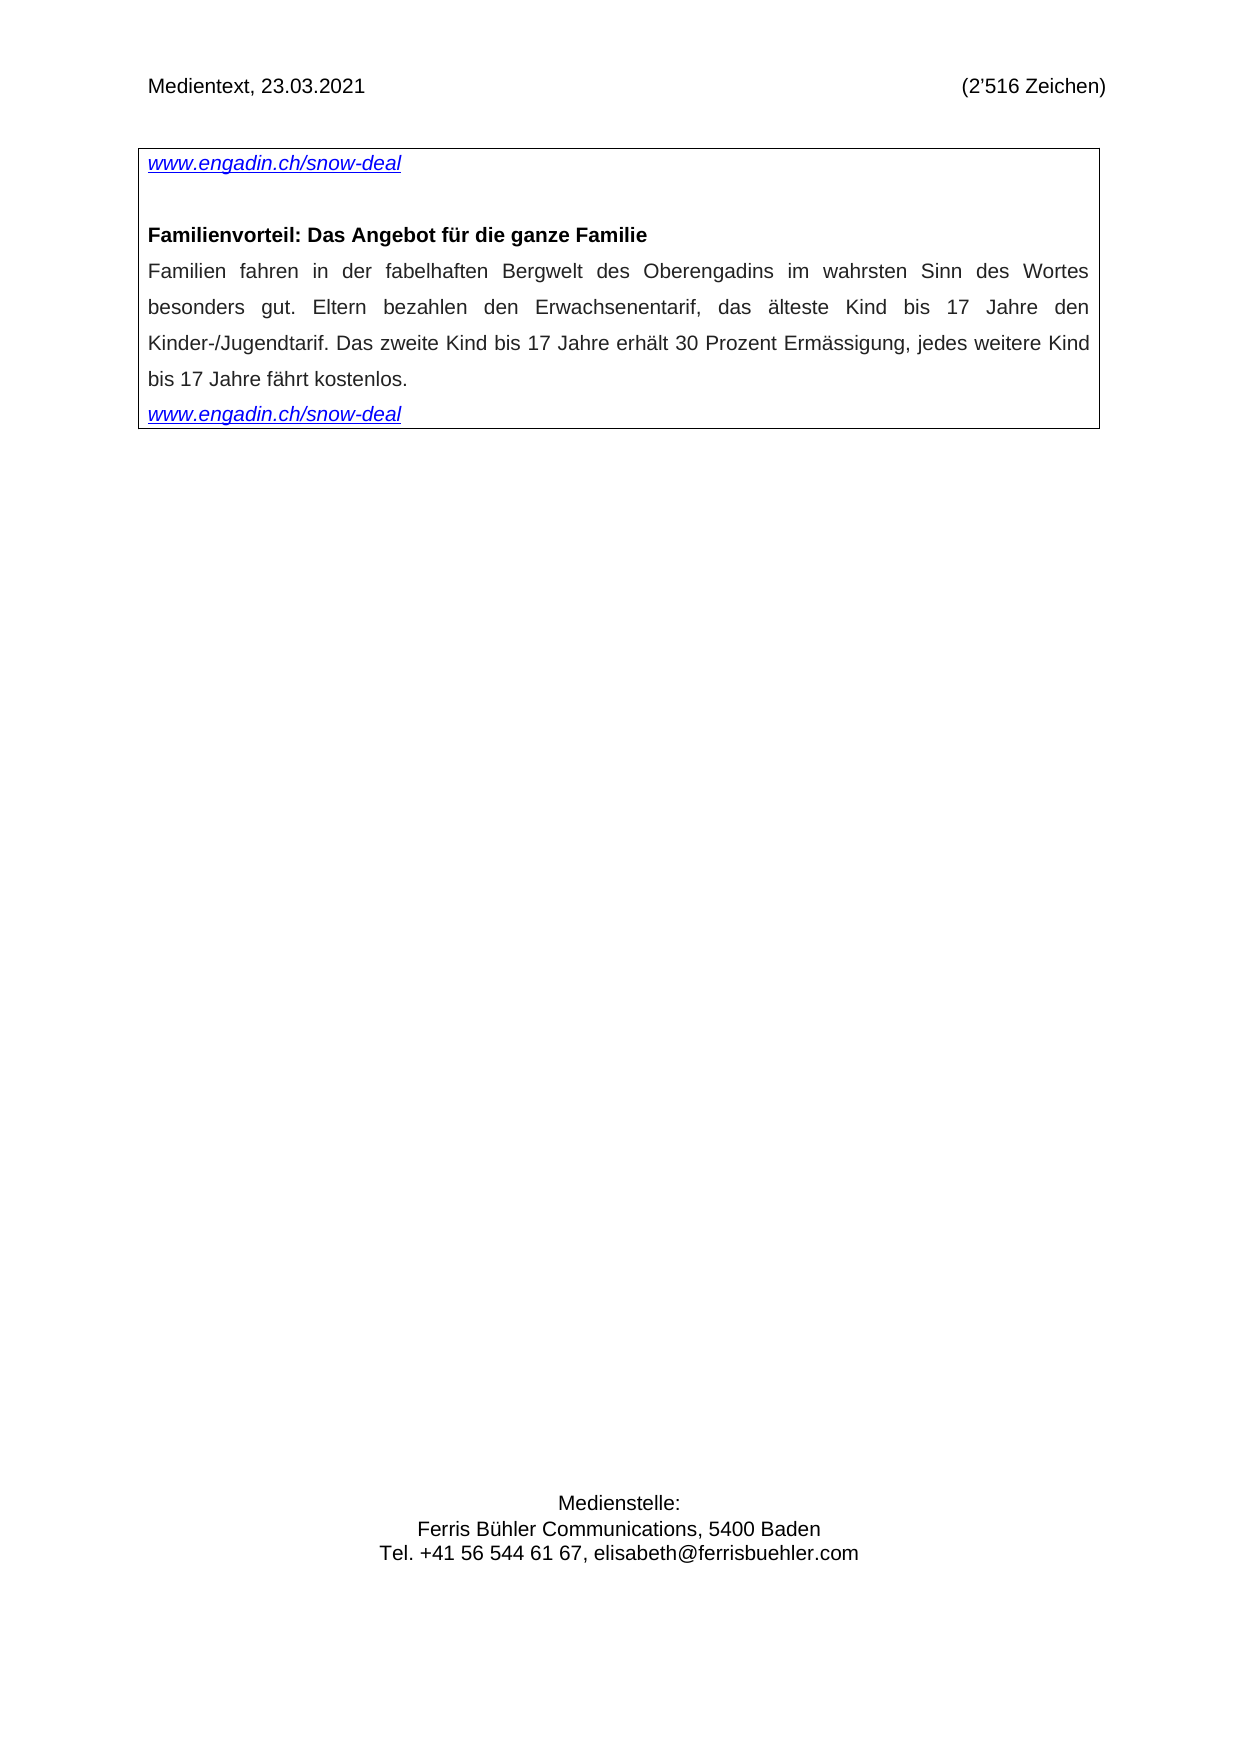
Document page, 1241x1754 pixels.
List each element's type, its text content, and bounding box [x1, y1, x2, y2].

text www.engadin.ch/snow-deal [139, 399, 1099, 428]
text www.engadin.ch/snow-deal [139, 149, 1099, 175]
text Familien fahren in der fabelhaften Bergwelt des Oberengadins im wahrsten Sinn des Wortes besonders gut. Eltern bezahlen den Erwachsenentarif, das älteste Kind bis 17 Jahre den Kinder-/Jugendtarif. Das zweite Kind bis 17 Jahre erhält 30 Prozent Ermässigung, jedes weitere Kind bis 17 Jahre fährt kostenlos. [139, 255, 1099, 390]
text Familienvorteil: Das Angebot für die ganze Familie [139, 219, 1099, 247]
